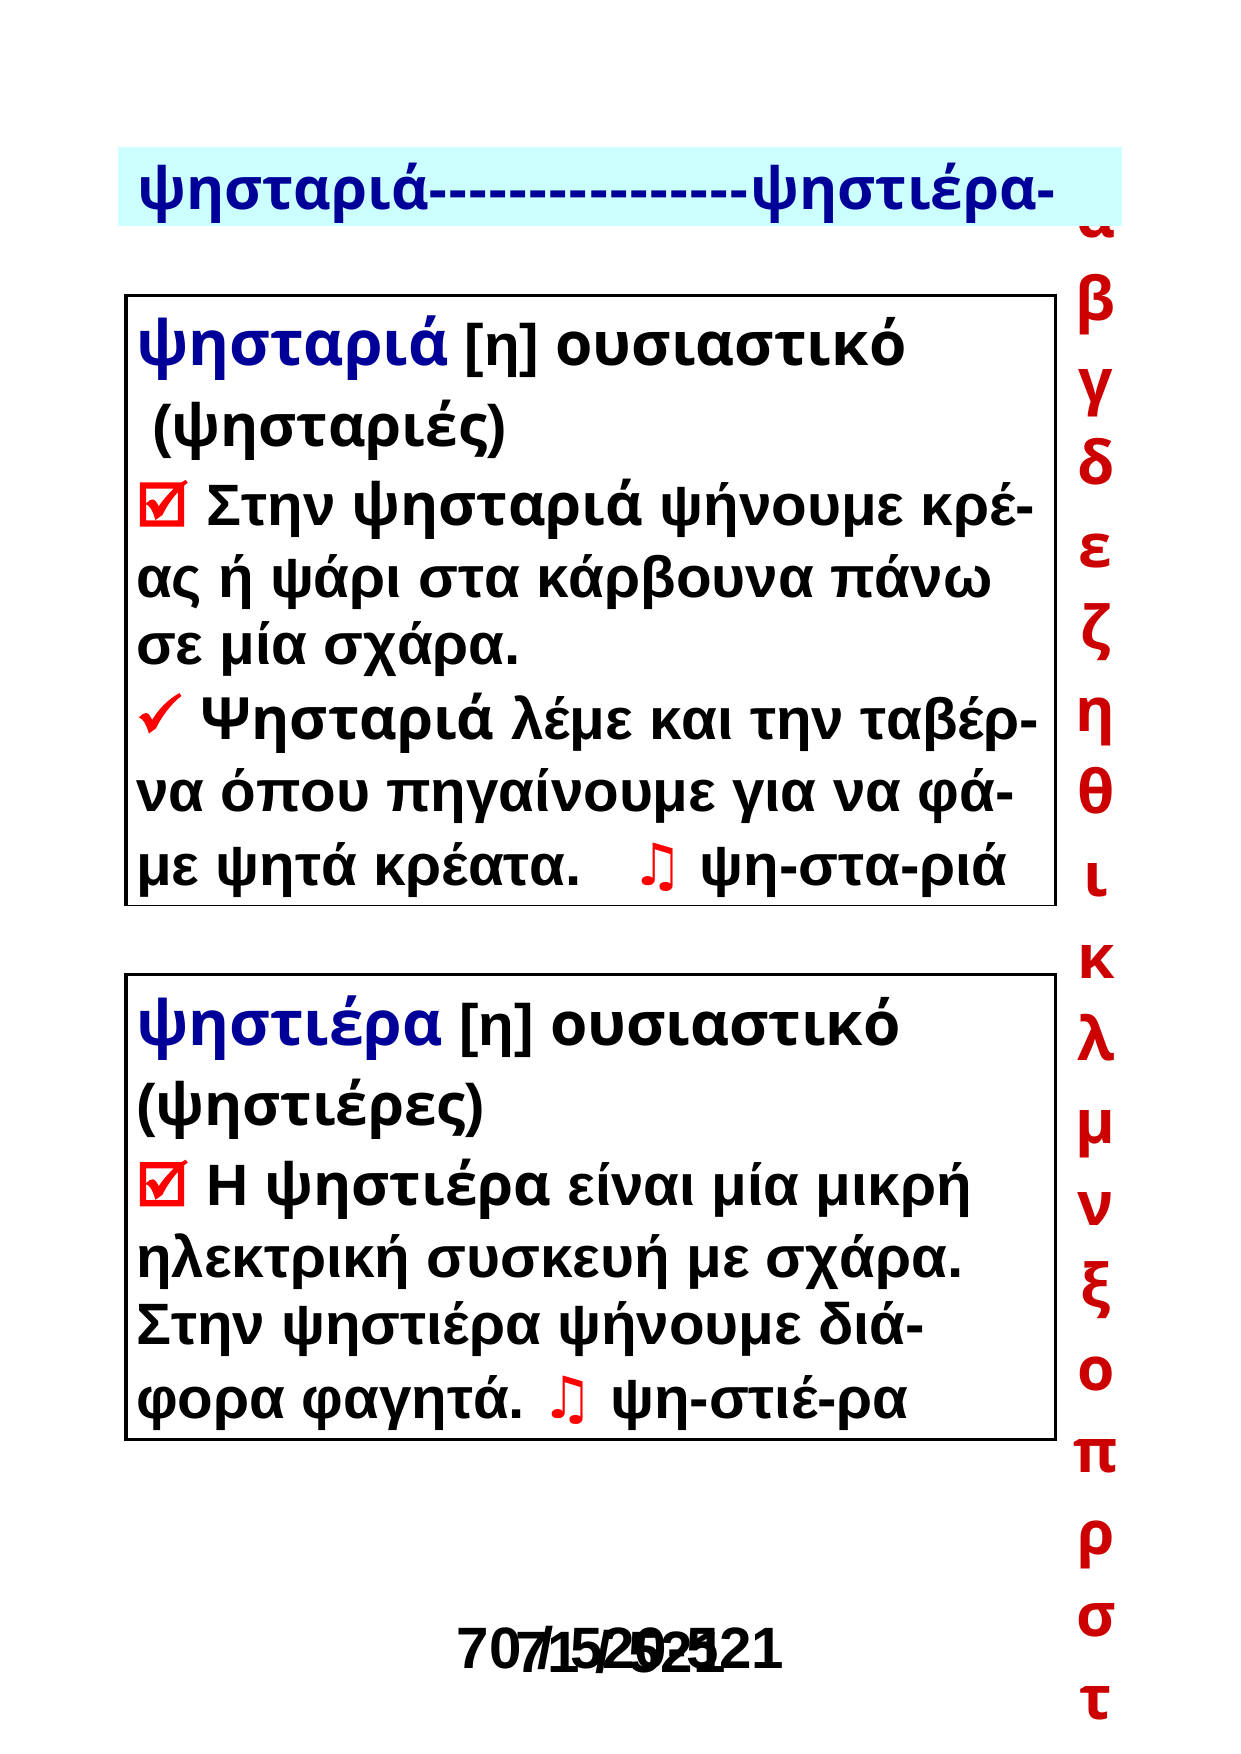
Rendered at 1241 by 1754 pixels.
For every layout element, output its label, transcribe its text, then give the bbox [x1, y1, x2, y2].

text (ψησταριές) [128, 378, 1054, 458]
text ψησταριά ψηστιέρα [118, 147, 1122, 226]
text Ψησταριά λέμε και την ταβέρ-να όπου πηγαίνουμε για να φά-με ψητά κρέατα. ♫ ψη-στα-ριά [128, 672, 1054, 905]
text ψησταριά [η] ουσιαστικό [128, 297, 1054, 378]
text Στην ψησταριά ψήνουμε κρέ-ας ή ψάρι στα κάρβουνα πάνω σε μία σχάρα. [128, 458, 1054, 672]
text ψηστιέρα [η] ουσιαστικό (ψηστιέρες) [128, 976, 1054, 1138]
text Η ψηστιέρα είναι μία μικρή ηλεκτρική συσκευή με σχάρα. Στην ψηστιέρα ψήνουμε διά-φορα φαγητά. ♫ ψη-στιέ-ρα [128, 1138, 1054, 1438]
